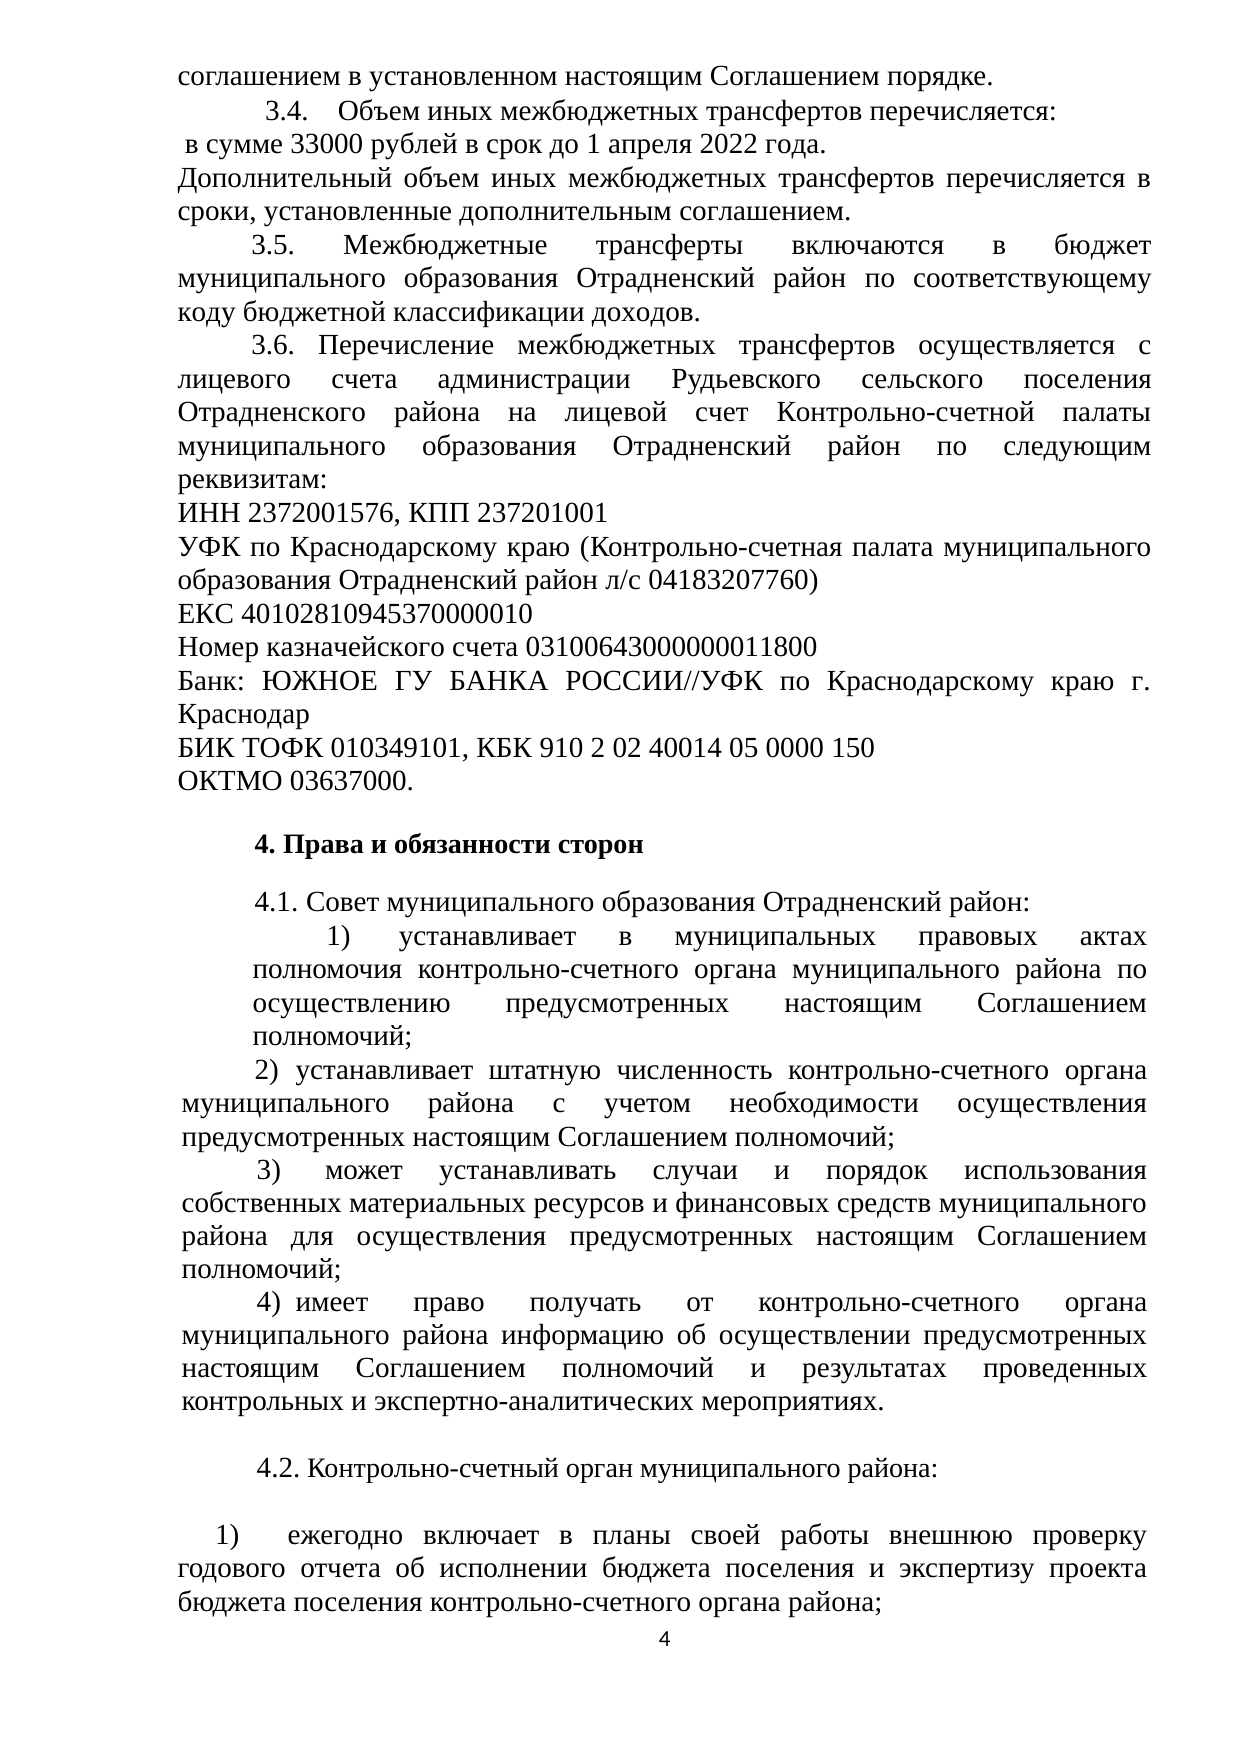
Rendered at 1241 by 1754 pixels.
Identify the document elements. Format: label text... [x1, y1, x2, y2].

list БИК ТОФК 010349101, КБК 910 2 02 40014 05 0000 150 [177, 730, 1152, 763]
list Совет муниципального образования Отрадненский район: [181, 885, 1152, 918]
list 3.5. Межбюджетные трансферты включаются в бюджет муниципального образования Отрадненский район по соответствующему коду бюджетной классификации доходов. [177, 227, 1152, 327]
list Дополнительный объем иных межбюджетных трансфертов перечисляется в сроки, установленные дополнительным соглашением. [177, 160, 1152, 227]
list Банк: ЮЖНОЕ ГУ БАНКА РОССИИ//УФК по Краснодарскому краю г. Краснодар [177, 663, 1152, 730]
list может устанавливать случаи и порядок использования собственных материальных ресурсов и финансовых средств муниципального района для осуществления предусмотренных настоящим Соглашением полномочий; [181, 1153, 1148, 1285]
list ЕКС 40102810945370000010 [177, 596, 1152, 629]
list ежегодно включает в планы своей работы внешнюю проверку годового отчета об исполнении бюджета поселения и экспертизу проекта бюджета поселения контрольно-счетного органа района; [177, 1517, 1148, 1618]
list имеет право получать от контрольно-счетного органа муниципального района информацию об осуществлении предусмотренных настоящим Соглашением полномочий и результатах проведенных контрольных и экспертно-аналитических мероприятиях. [181, 1285, 1148, 1417]
list Контрольно-счетный орган муниципального района: [181, 1450, 1152, 1484]
list в сумме 33000 рублей в срок до 1 апреля 2022 года. [177, 126, 1152, 160]
list ИНН 2372001576, КПП 237201001 [177, 495, 1152, 529]
list Номер казначейского счета 03100643000000011800 [177, 629, 1152, 663]
list УФК по Краснодарскому краю (Контрольно-счетная палата муниципального образования Отрадненский район л/с 04183207760) [177, 529, 1152, 596]
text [177, 59, 1148, 93]
list Права и обязанности сторон [181, 831, 1152, 859]
list ОКТМО 03637000. [177, 763, 1152, 797]
list 3.4. Объем иных межбюджетных трансфертов перечисляется: [177, 93, 1152, 126]
list 3.6. Перечисление межбюджетных трансфертов осуществляется с лицевого счета администрации Рудьевского сельского поселения Отрадненского района на лицевой счет Контрольно-счетной палаты муниципального образования Отрадненский район по следующим реквизитам: [177, 327, 1152, 495]
list устанавливает в муниципальных правовых актах полномочия контрольно-счетного органа муниципального района по осуществлению предусмотренных настоящим Соглашением полномочий; [252, 918, 1148, 1052]
list устанавливает штатную численность контрольно-счетного органа муниципального района с учетом необходимости осуществления предусмотренных настоящим Соглашением полномочий; [181, 1052, 1148, 1153]
